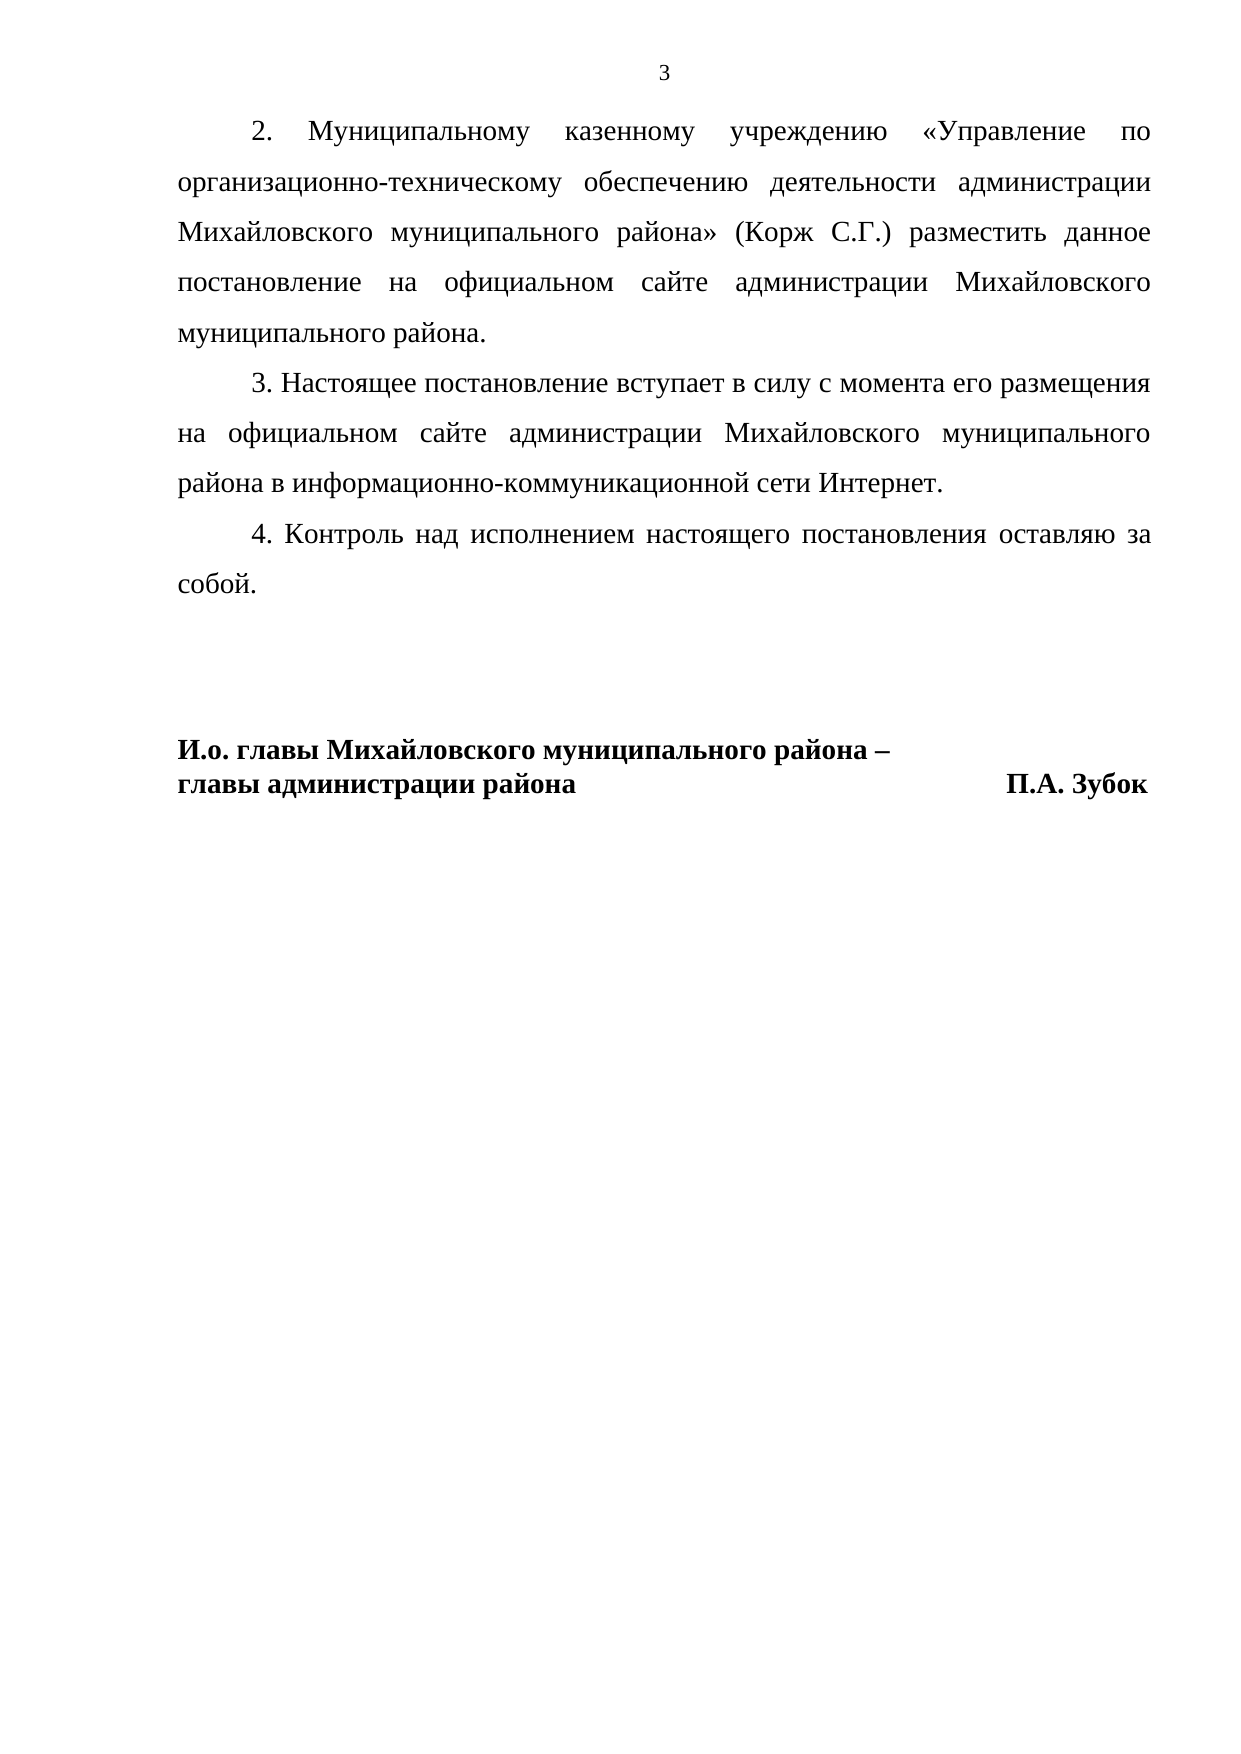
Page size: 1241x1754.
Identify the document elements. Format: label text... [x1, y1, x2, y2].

text 3. Настоящее постановление вступает в силу с момента его размещения на официальном сайте администрации Михайловского муниципального района в информационно-коммуникационной сети Интернет. [177, 365, 1152, 499]
text 4. Контроль над исполнением настоящего постановления оставляю за собой. [177, 516, 1152, 600]
text И.о. главы Михайловского муниципального района – [177, 732, 1152, 766]
text главы администрации района П.А. Зубок [177, 766, 1152, 799]
text 2. Муниципальному казенному учреждению «Управление по организационно-техническому обеспечению деятельности администрации Михайловского муниципального района» (Корж С.Г.) разместить данное постановление на официальном сайте администрации Михайловского муниципального района. [177, 113, 1152, 348]
